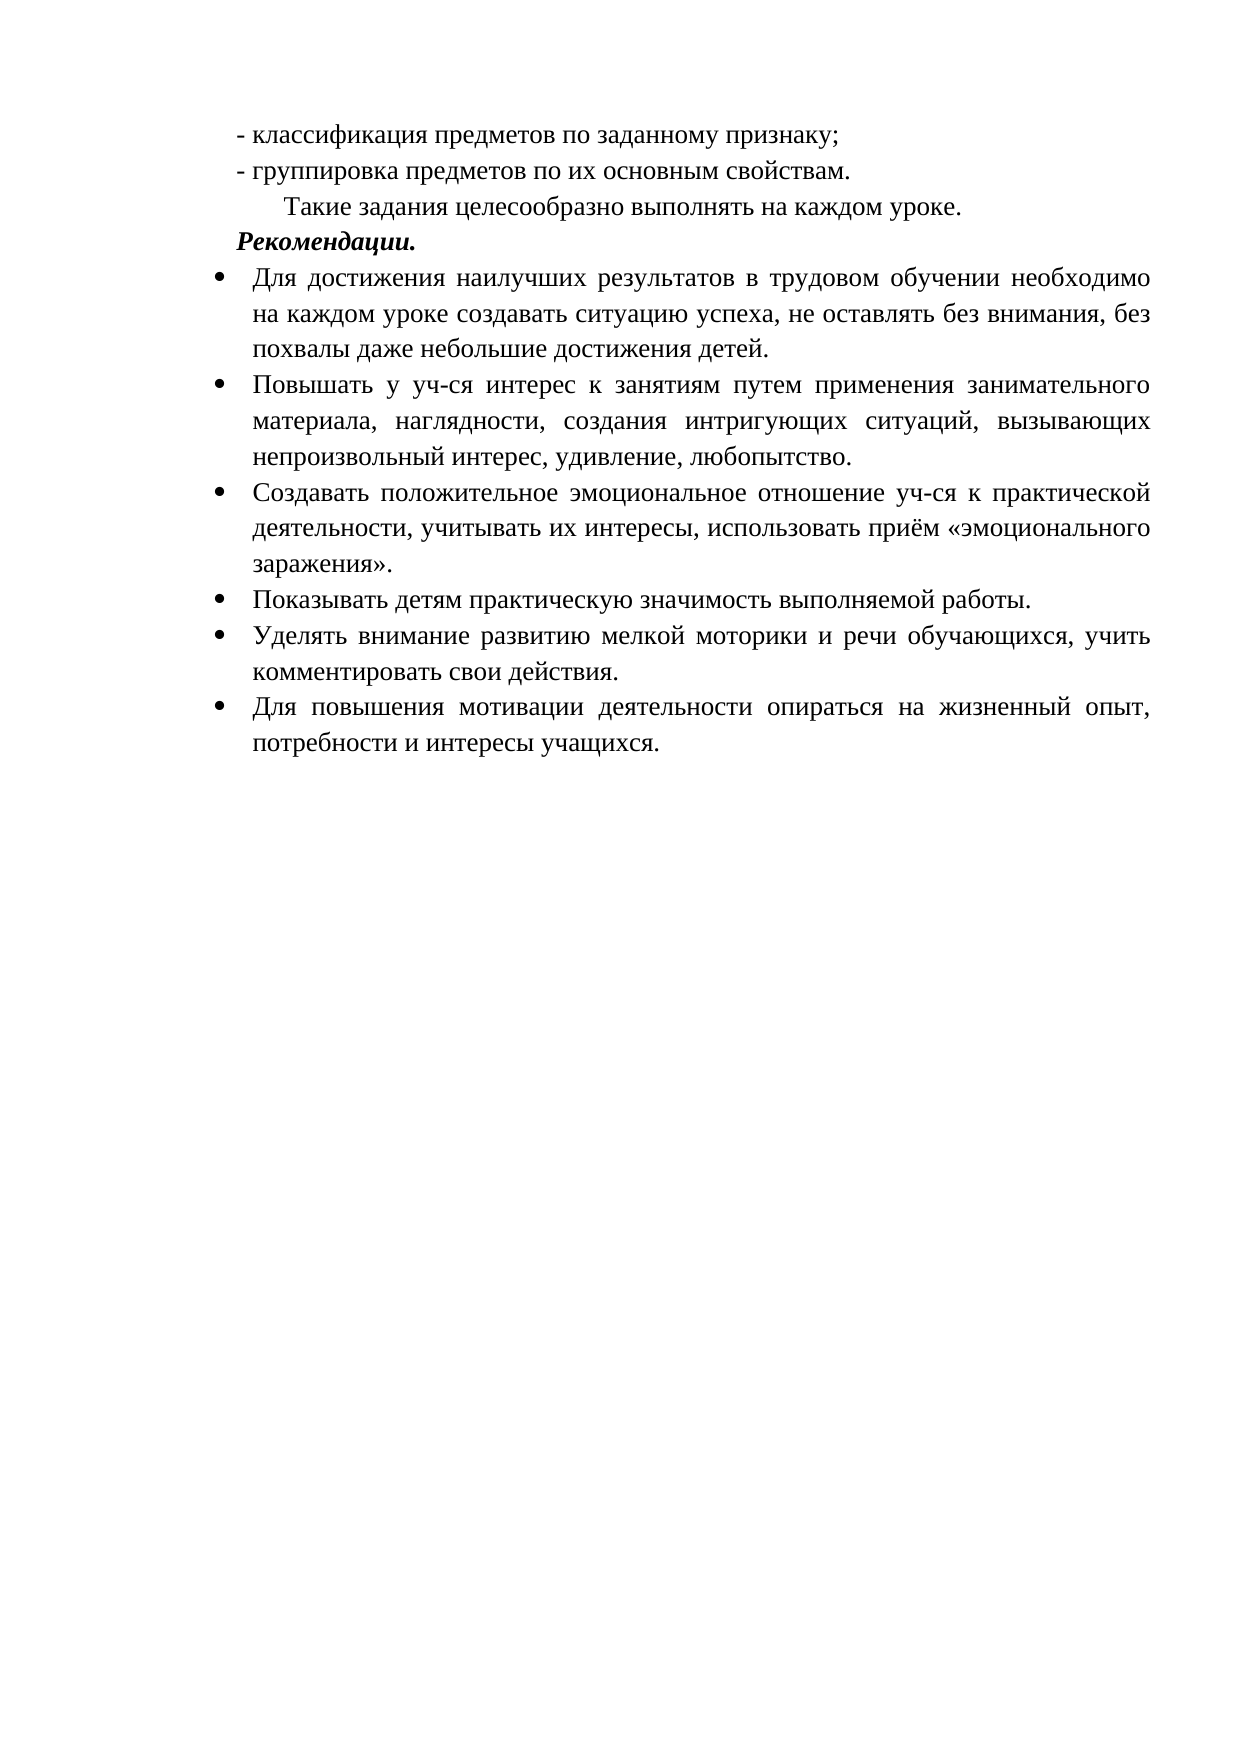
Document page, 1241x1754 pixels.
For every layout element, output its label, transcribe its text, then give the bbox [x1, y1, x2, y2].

text - классификация предметов по заданному признаку; [177, 118, 1152, 149]
list Повышать у уч-ся интерес к занятиям путем применения занимательного материала, наглядности, создания интригующих ситуаций, вызывающих непроизвольный интерес, удивление, любопытство. [215, 368, 1152, 471]
list Создавать положительное эмоциональное отношение уч-ся к практической деятельности, учитывать их интересы, использовать приём «эмоционального заражения». [215, 476, 1152, 578]
list Показывать детям практическую значимость выполняемой работы. [215, 583, 1152, 614]
list Для достижения наилучших результатов в трудовом обучении необходимо на каждом уроке создавать ситуацию успеха, не оставлять без внимания, без похвалы даже небольшие достижения детей. [215, 261, 1152, 364]
text Рекомендации. [177, 225, 1152, 256]
text Такие задания целесообразно выполнять на каждом уроке. [177, 189, 1152, 221]
list Для повышения мотивации деятельности опираться на жизненный опыт, потребности и интересы учащихся. [215, 690, 1152, 757]
text - группировка предметов по их основным свойствам. [177, 154, 1152, 185]
list Уделять внимание развитию мелкой моторики и речи обучающихся, учить комментировать свои действия. [215, 619, 1152, 686]
